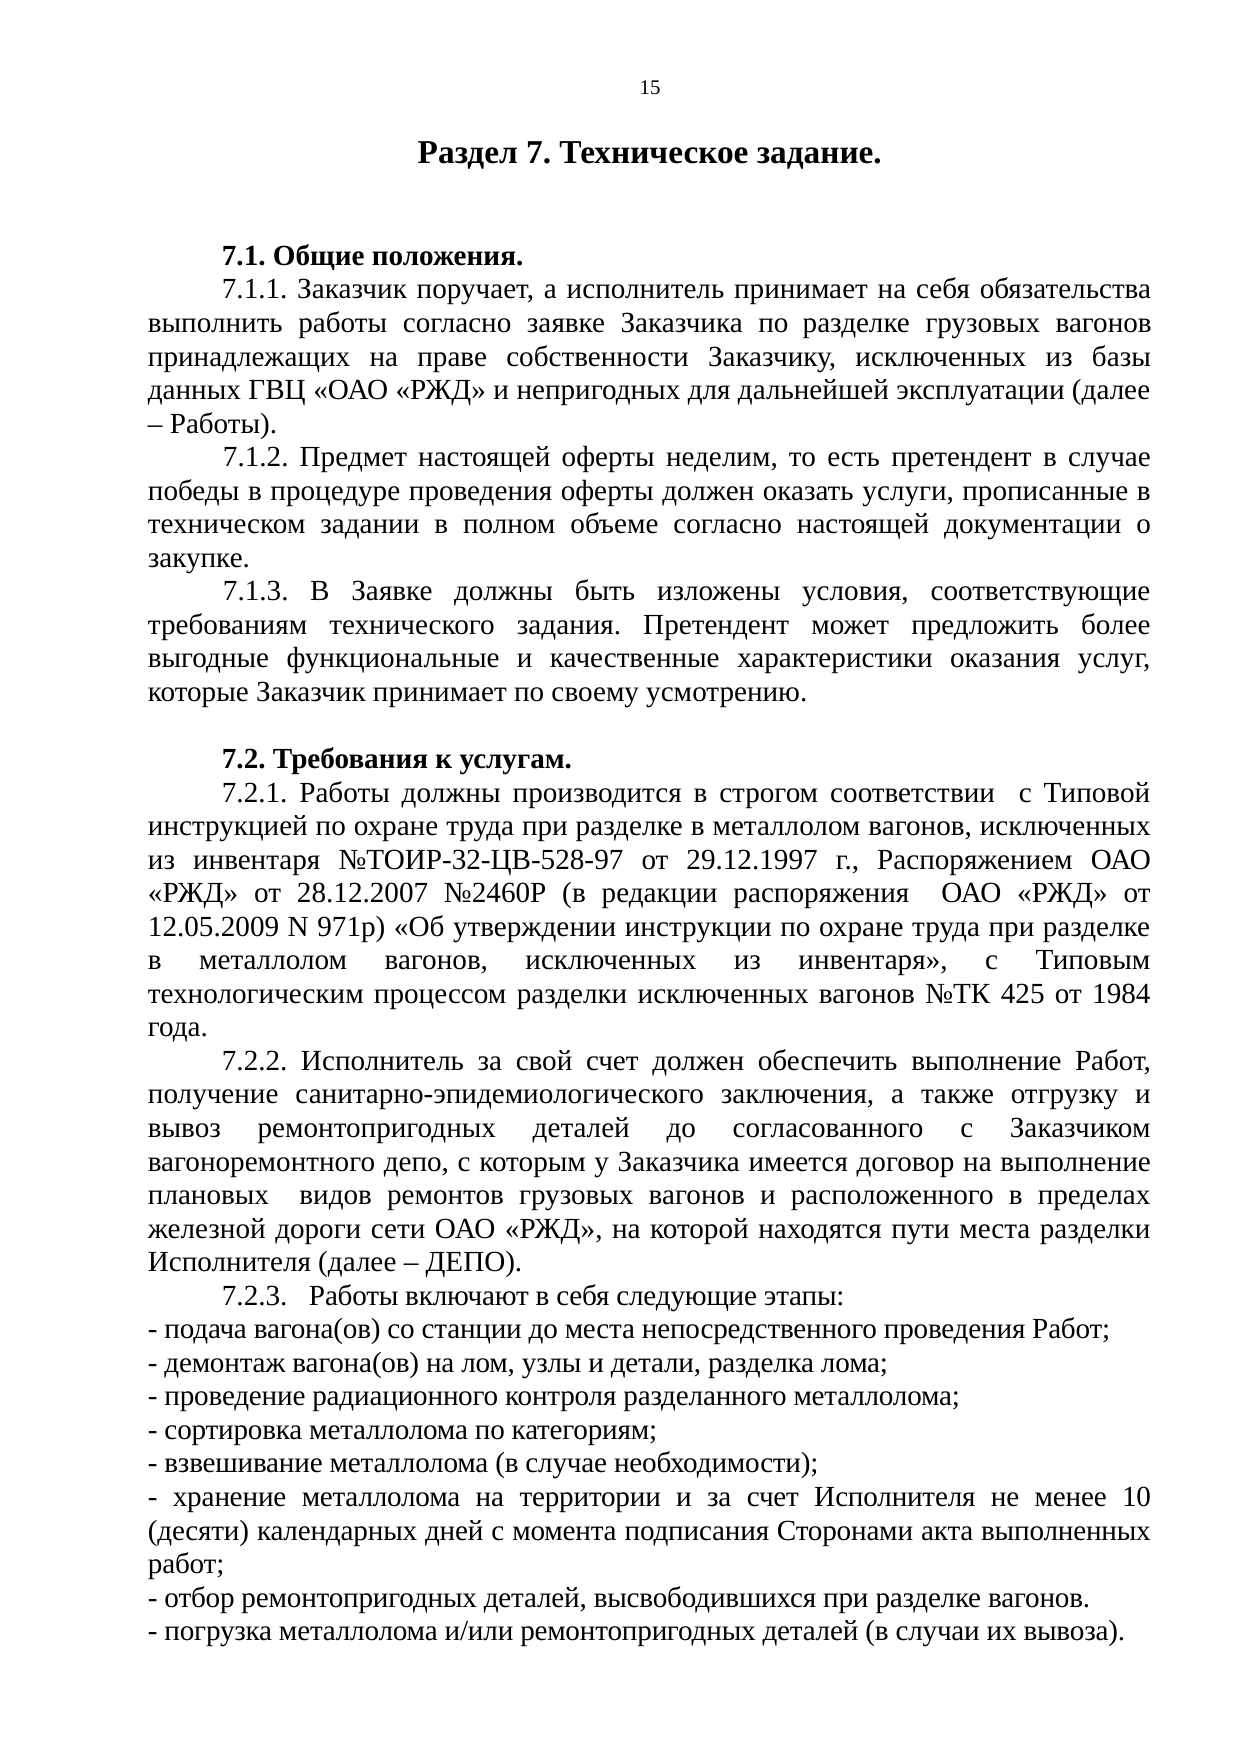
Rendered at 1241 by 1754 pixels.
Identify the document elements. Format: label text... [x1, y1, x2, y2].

text 7.1.1. Заказчик поручает, а исполнитель принимает на себя обязательства выполнить работы согласно заявке Заказчика по разделке грузовых вагонов принадлежащих на праве собственности Заказчику, исключенных из базы данных ГВЦ «ОАО «РЖД» и непригодных для дальнейшей эксплуатации (далее – Работы). [148, 272, 1152, 439]
text 7.1. Общие положения. [148, 238, 1152, 272]
text 7.2.3. Работы включают в себя следующие этапы: [148, 1278, 1152, 1311]
text - погрузка металлолома и/или ремонтопригодных деталей (в случаи их вывоза). [148, 1613, 1152, 1647]
text 7.2.2. Исполнитель за свой счет должен обеспечить выполнение Работ, получение санитарно-эпидемиологического заключения, а также отгрузку и вывоз ремонтопригодных деталей до согласованного с Заказчиком вагоноремонтного депо, с которым у Заказчика имеется договор на выполнение плановых видов ремонтов грузовых вагонов и расположенного в пределах железной дороги сети ОАО «РЖД», на которой находятся пути места разделки Исполнителя (далее – ДЕПО). [148, 1043, 1152, 1278]
text 7.1.3. В Заявке должны быть изложены условия, соответствующие требованиям технического задания. Претендент может предложить более выгодные функциональные и качественные характеристики оказания услуг, которые Заказчик принимает по своему усмотрению. [148, 573, 1152, 708]
text 7.2.1. Работы должны производится в строгом соответствии с Типовой инструкцией по охране труда при разделке в металлолом вагонов, исключенных из инвентаря №ТОИР-32-ЦВ-528-97 от 29.12.1997 г., Распоряжением ОАО «РЖД» от 28.12.2007 №2460Р (в редакции распоряжения ОАО «РЖД» от 12.05.2009 N 971р) «Об утверждении инструкции по охране труда при разделке в металлолом вагонов, исключенных из инвентаря», с Типовым технологическим процессом разделки исключенных вагонов №ТК 425 от 1984 года. [148, 775, 1152, 1043]
text - взвешивание металлолома (в случае необходимости); [148, 1446, 1152, 1479]
text 7.1.2. Предмет настоящей оферты неделим, то есть претендент в случае победы в процедуре проведения оферты должен оказать услуги, прописанные в техническом задании в полном объеме согласно настоящей документации о закупке. [148, 439, 1152, 573]
text 7.2. Требования к услугам. [148, 741, 1152, 775]
text - отбор ремонтопригодных деталей, высвободившихся при разделке вагонов. [148, 1580, 1152, 1613]
text - сортировка металлолома по категориям; [148, 1412, 1152, 1446]
text - проведение радиационного контроля разделанного металлолома; [148, 1378, 1152, 1412]
text - подача вагона(ов) со станции до места непосредственного проведения Работ; [148, 1311, 1152, 1345]
text - хранение металлолома на территории и за счет Исполнителя не менее 10 (десяти) календарных дней с момента подписания Сторонами акта выполненных работ; [148, 1479, 1152, 1580]
text - демонтаж вагона(ов) на лом, узлы и детали, разделка лома; [148, 1345, 1152, 1378]
text Раздел 7. Техническое задание. [148, 133, 1152, 171]
